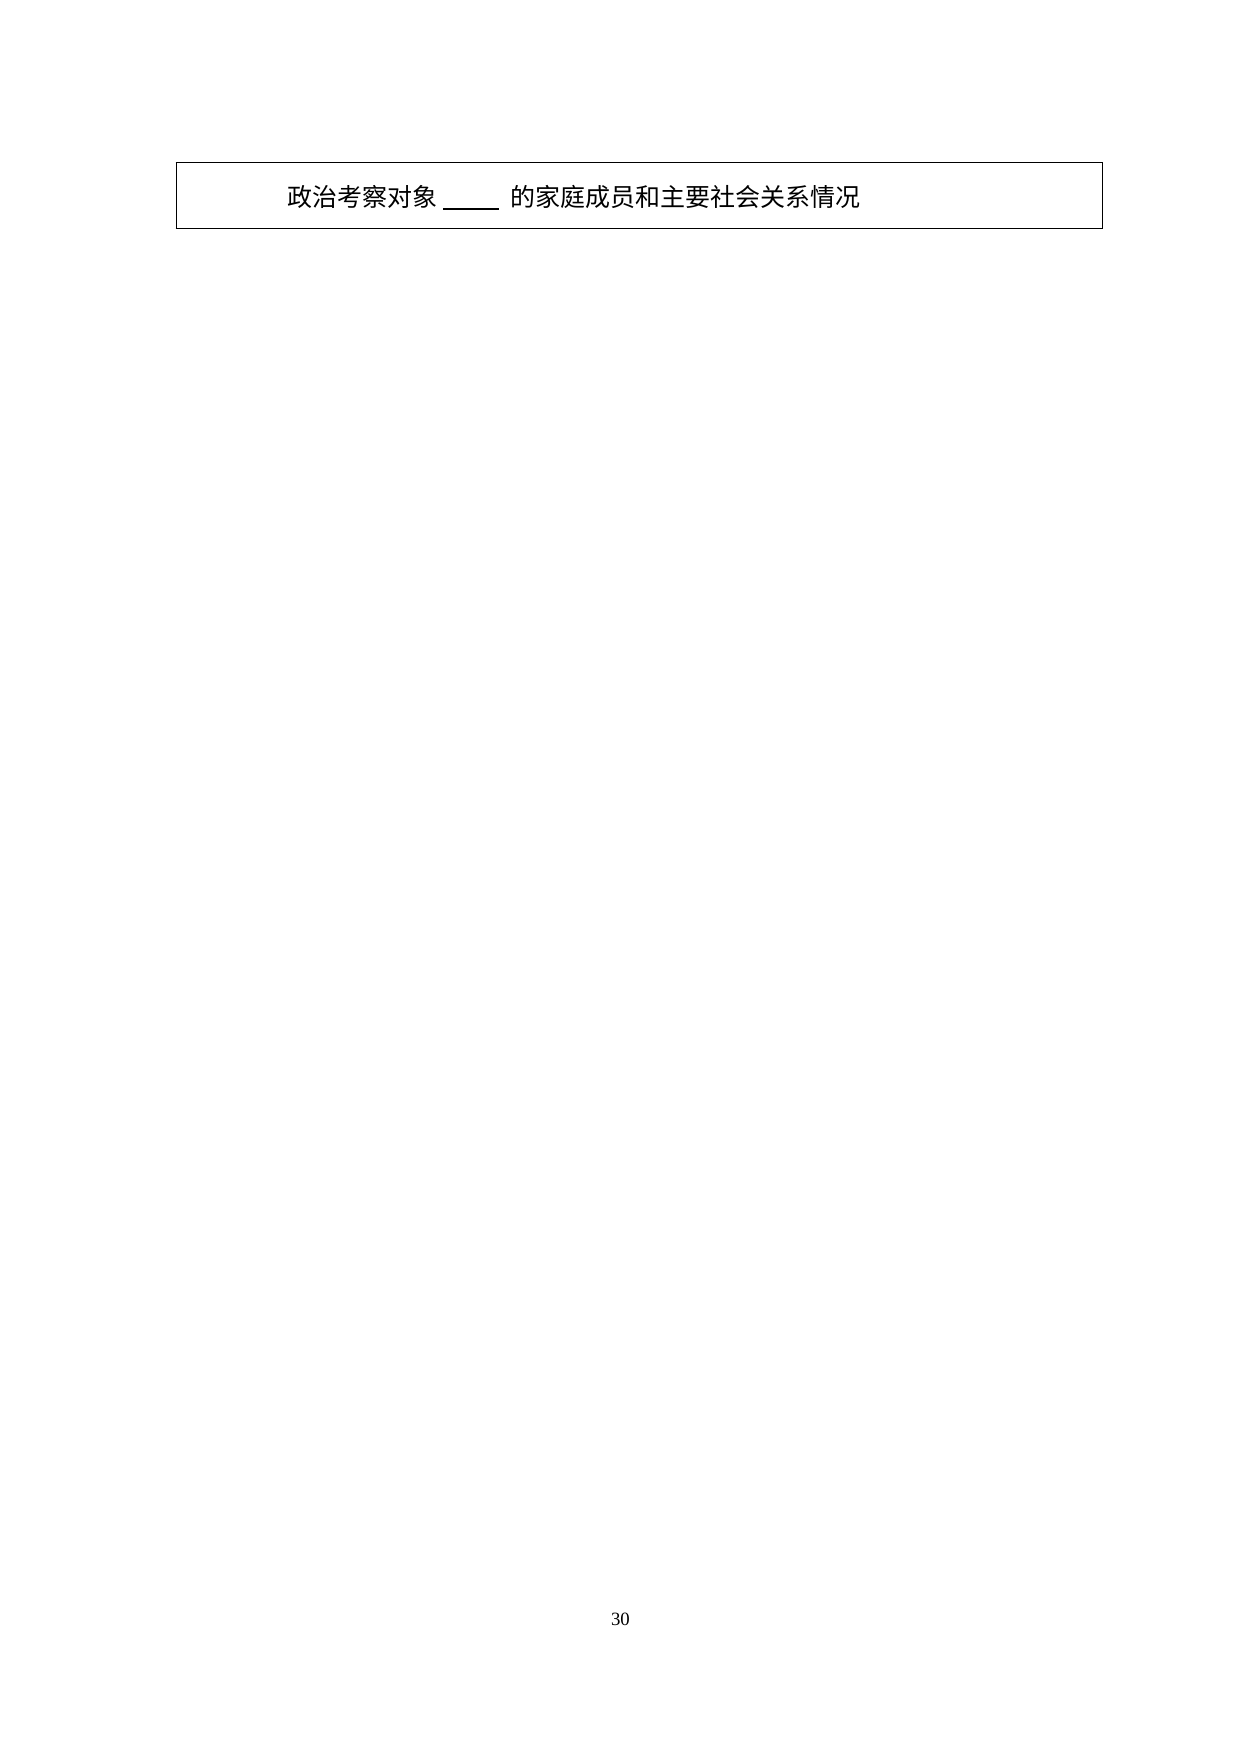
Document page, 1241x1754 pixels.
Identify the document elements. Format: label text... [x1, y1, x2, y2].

table_header 政治考察对象 的家庭成员和主要社会关系情况 [177, 163, 1102, 228]
